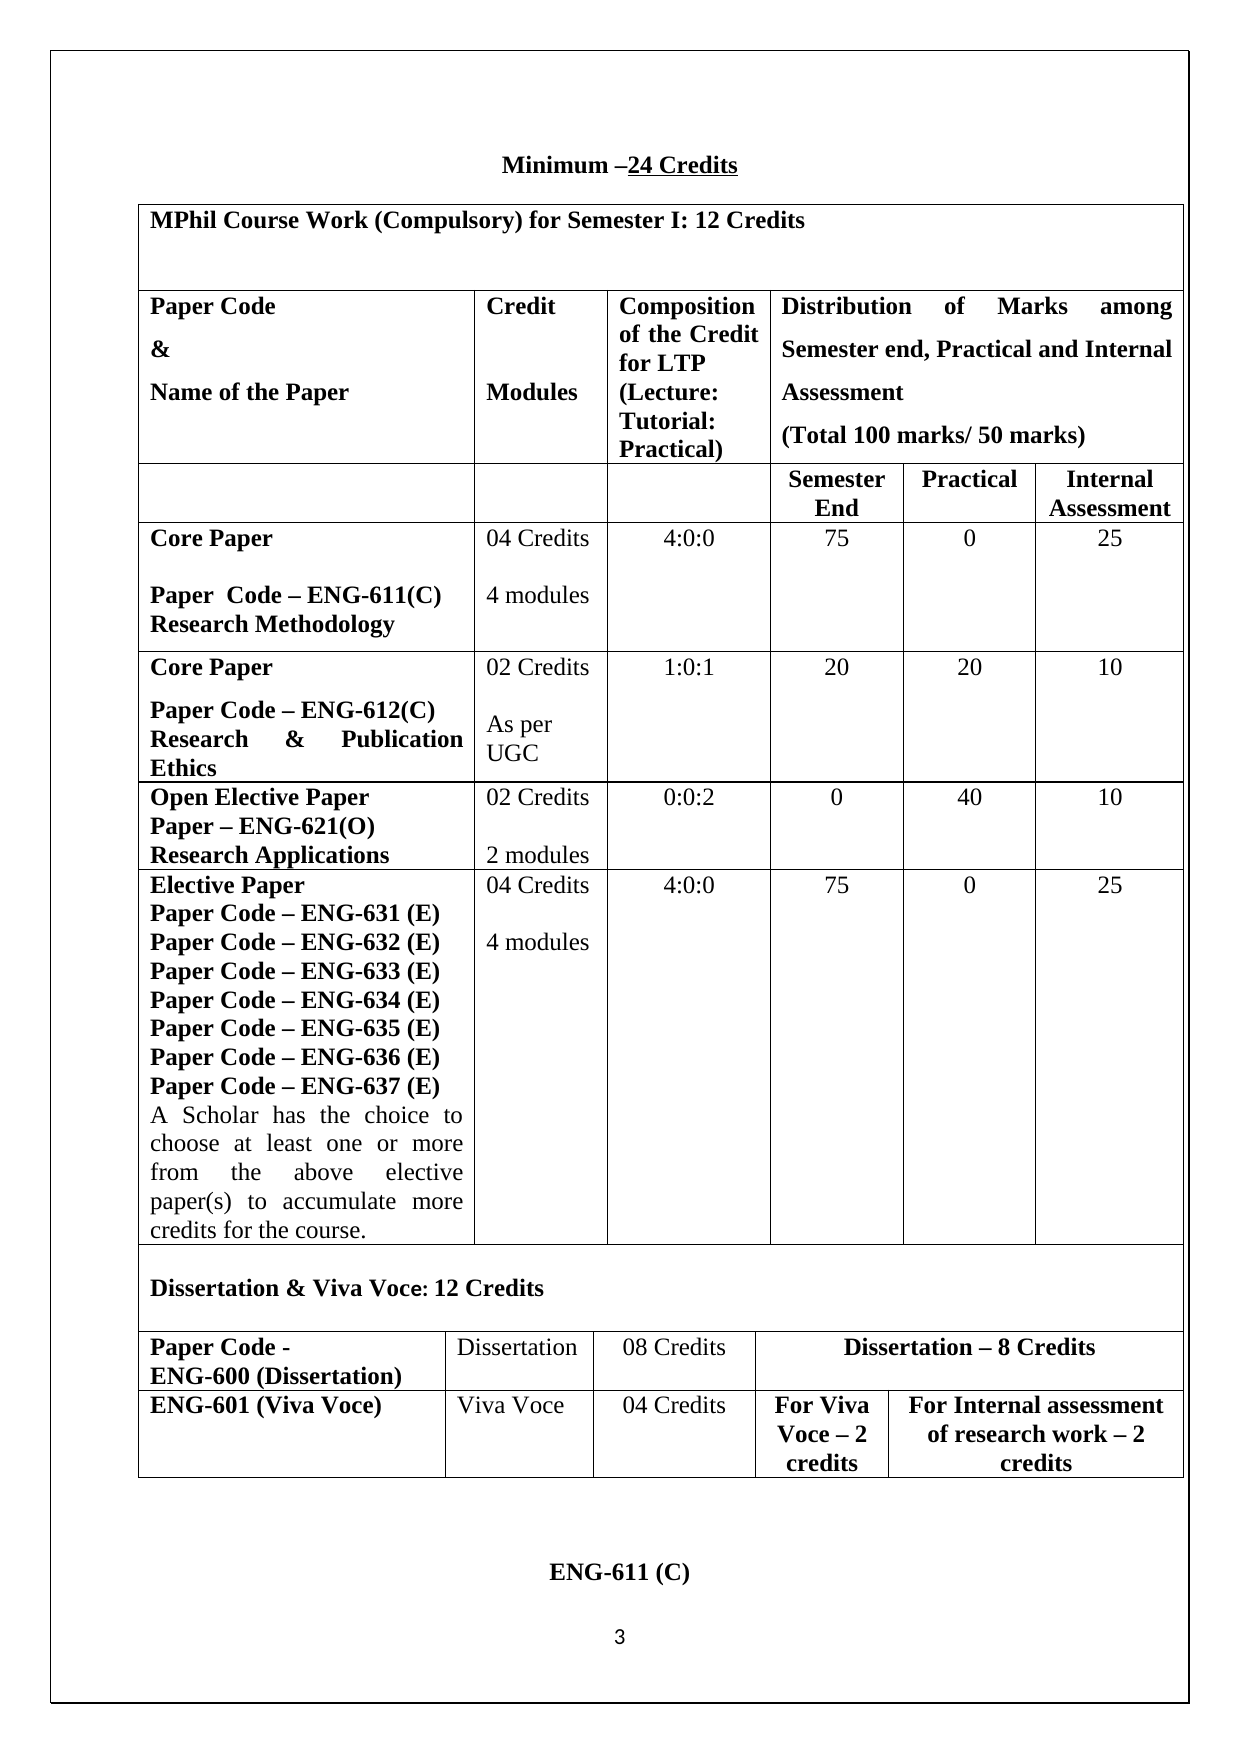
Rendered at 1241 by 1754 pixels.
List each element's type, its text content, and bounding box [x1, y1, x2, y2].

table_cell 20 [771, 652, 903, 781]
table_cell Composition of the Credit for LTP (Lecture: Tutorial: Practical) [608, 291, 770, 463]
table_cell 75 [771, 870, 903, 1243]
table_cell 75 [771, 523, 903, 651]
table_cell Credit Modules [475, 291, 607, 463]
table_cell Distribution of Marks among Semester end, Practical and Internal Assessment (Total 100 marks/ 50 marks) [771, 291, 1183, 463]
table_cell Practical [904, 464, 1035, 522]
table_cell 08 Credits [594, 1332, 755, 1389]
table_cell Dissertation [446, 1332, 593, 1389]
table_cell Elective Paper Paper Code – ENG-631 (E) Paper Code – ENG-632 (E) Paper Code – ENG-633 (E) Paper Code – ENG-634 (E) Paper Code – ENG-635 (E) Paper Code – ENG-636 (E) Paper Code – ENG-637 (E) A Scholar has the choice to choose at least one or more from the above elective paper(s) to accumulate more credits for the course. [139, 870, 474, 1243]
table_cell 20 [904, 652, 1035, 781]
table_cell Semester End [771, 464, 903, 522]
table_cell Viva Voce [446, 1391, 593, 1477]
table_cell 4:0:0 [608, 523, 770, 651]
table_cell For Viva Voce – 2 credits [756, 1391, 888, 1477]
table_cell Core Paper Paper Code – ENG-612(C) Research & Publication Ethics [139, 652, 474, 781]
table_header MPhil Course Work (Compulsory) for Semester I: 12 Credits [139, 205, 1183, 290]
table_cell 40 [904, 783, 1035, 869]
table_cell 25 [1036, 870, 1183, 1243]
table_cell 04 Credits 4 modules [475, 523, 607, 651]
table_cell Dissertation & Viva Voce: 12 Credits [139, 1245, 1183, 1331]
table_cell 10 [1036, 783, 1183, 869]
table_cell Core Paper Paper Code – ENG-611(C) Research Methodology [139, 523, 474, 651]
table_cell [608, 464, 770, 522]
table_cell ENG-601 (Viva Voce) [139, 1391, 445, 1477]
table_cell 4:0:0 [608, 870, 770, 1243]
table_cell 0 [771, 783, 903, 869]
table_cell [475, 464, 607, 522]
table_cell Paper Code - ENG-600 (Dissertation) [139, 1332, 445, 1389]
text ENG-611 (C) [150, 1557, 1089, 1586]
table_cell For Internal assessment of research work – 2 credits [889, 1391, 1183, 1477]
table_cell 04 Credits 4 modules [475, 870, 607, 1243]
table_cell Internal Assessment [1036, 464, 1183, 522]
table_cell Dissertation – 8 Credits [756, 1332, 1183, 1389]
table_cell [139, 464, 474, 522]
table_cell 02 Credits 2 modules [475, 783, 607, 869]
table_cell 0 [904, 870, 1035, 1243]
table_cell 25 [1036, 523, 1183, 651]
table_cell 02 Credits As per UGC [475, 652, 607, 781]
table_cell 0:0:2 [608, 783, 770, 869]
table_cell 1:0:1 [608, 652, 770, 781]
table_cell 10 [1036, 652, 1183, 781]
text Minimum –24 Credits [150, 150, 1089, 179]
table_cell 04 Credits [594, 1391, 755, 1477]
table_cell Open Elective Paper Paper – ENG-621(O) Research Applications [139, 783, 474, 869]
table_cell 0 [904, 523, 1035, 651]
table_cell Paper Code & Name of the Paper [139, 291, 474, 463]
